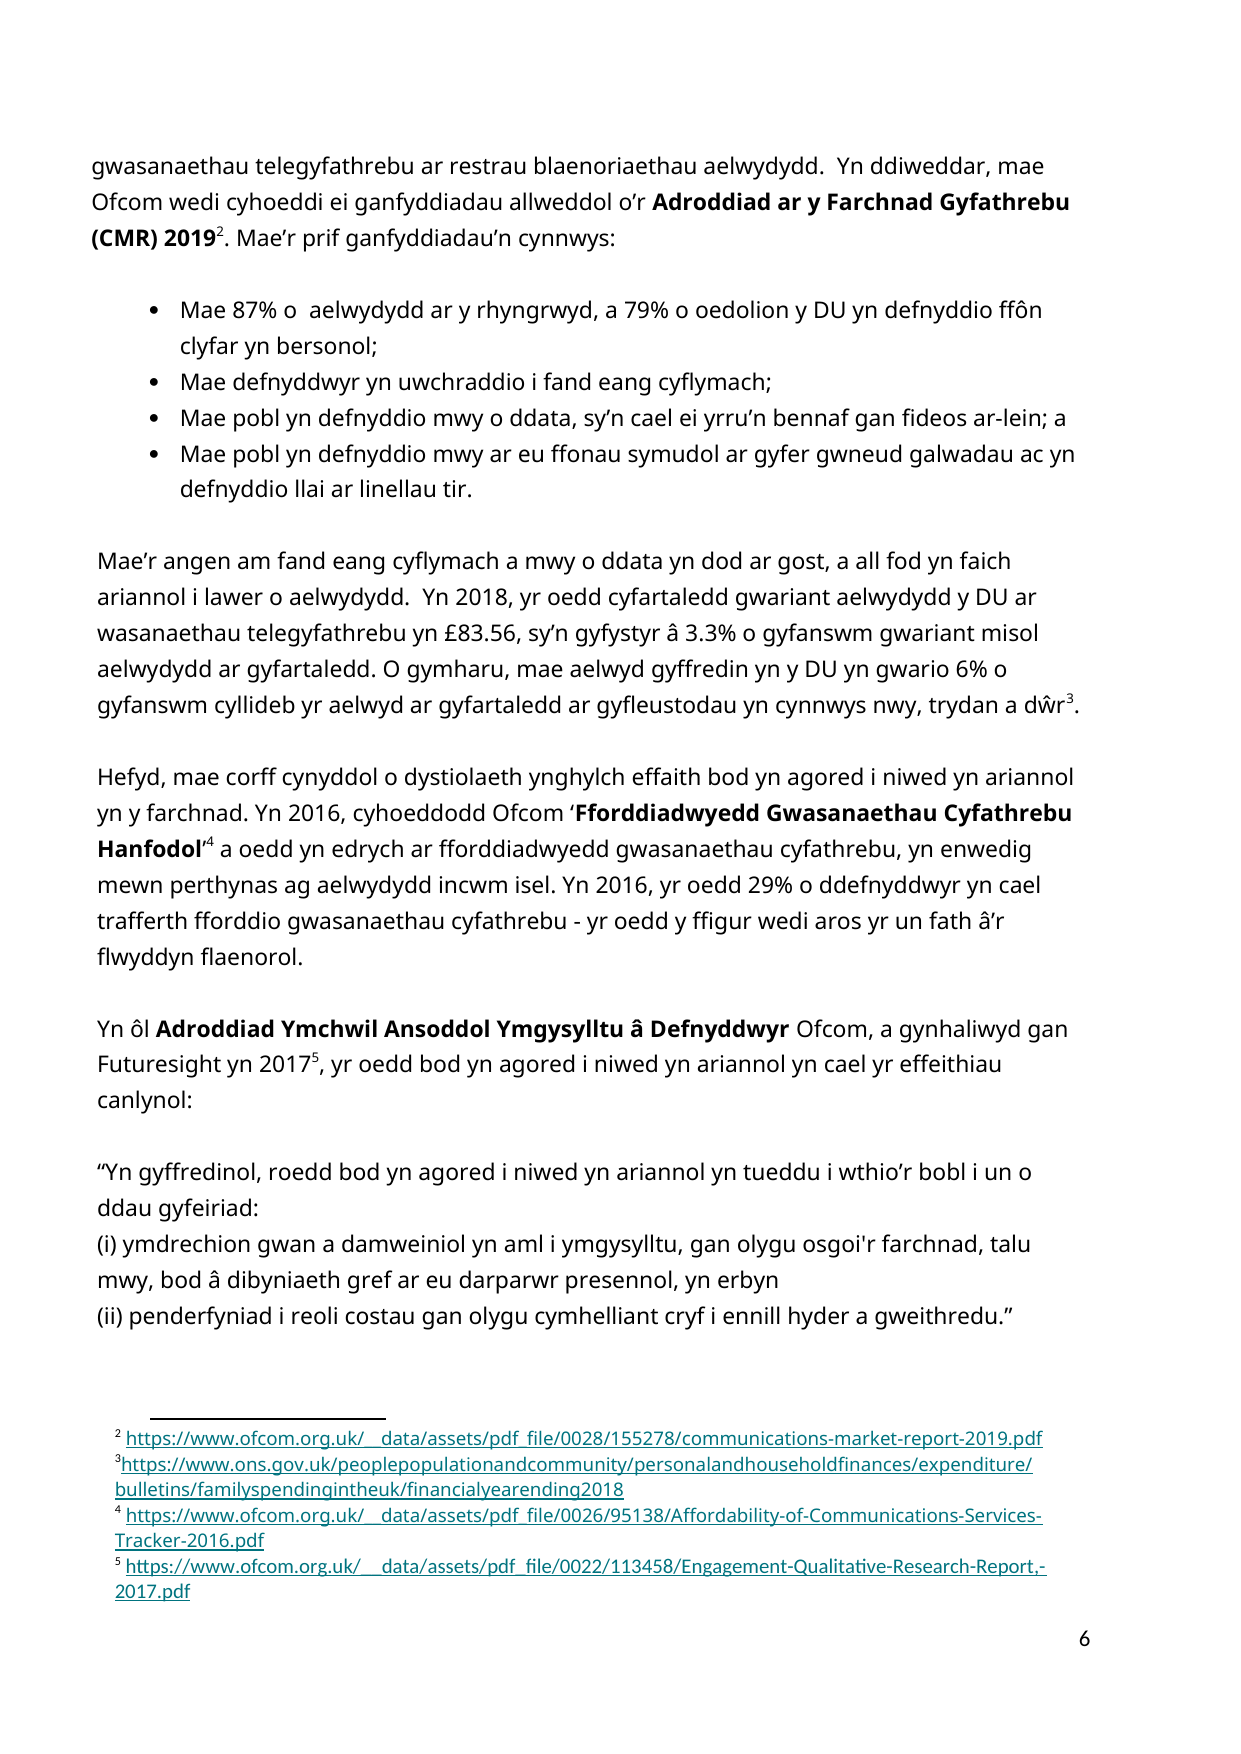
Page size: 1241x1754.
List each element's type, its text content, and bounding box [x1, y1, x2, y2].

text Yn ôl Adroddiad Ymchwil Ansoddol Ymgysylltu â Defnyddwyr Ofcom, a gynhaliwyd gan Futuresight yn 2017, yr oedd bod yn agored i niwed yn ariannol yn cael yr effeithiau canlynol: “Yn gyffredinol, roedd bod yn agored i niwed yn ariannol yn tueddu i wthio’r bobl i un o ddau gyfeiriad: (i) ymdrechion gwan a damweiniol yn aml i ymgysylltu, gan olygu osgoi'r farchnad, talu mwy, bod â dibyniaeth gref ar eu darparwr presennol, yn erbyn (ii) penderfyniad i reoli costau gan olygu cymhelliant cryf i ennill hyder a gweithredu.” [97, 1012, 1090, 1331]
list Mae pobl yn defnyddio mwy ar eu ffonau symudol ar gyfer gwneud galwadau ac yn defnyddio llai ar linellau tir. [150, 437, 1090, 505]
text Mae’r angen am fand eang cyflymach a mwy o ddata yn dod ar gost, a all fod yn faich ariannol i lawer o aelwydydd. Yn 2018, yr oedd cyfartaledd gwariant aelwydydd y DU ar wasanaethau telegyfathrebu yn £83.56, sy’n gyfystyr â 3.3% o gyfanswm gwariant misol aelwydydd ar gyfartaledd. O gymharu, mae aelwyd gyffredin yn y DU yn gwario 6% o gyfanswm cyllideb yr aelwyd ar gyfartaledd ar gyfleustodau yn cynnwys nwy, trydan a dŵr. [97, 545, 1090, 720]
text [91, 150, 1090, 253]
list Mae pobl yn defnyddio mwy o ddata, sy’n cael ei yrru’n bennaf gan fideos ar-lein; a [150, 402, 1090, 433]
list Mae 87% o aelwydydd ar y rhyngrwyd, a 79% o oedolion y DU yn defnyddio ffôn clyfar yn bersonol; [150, 294, 1090, 361]
list Mae defnyddwyr yn uwchraddio i fand eang cyflymach; [150, 366, 1090, 397]
text Hefyd, mae corff cynyddol o dystiolaeth ynghylch effaith bod yn agored i niwed yn ariannol yn y farchnad. Yn 2016, cyhoeddodd Ofcom ‘Fforddiadwyedd Gwasanaethau Cyfathrebu Hanfodol’ a oedd yn edrych ar fforddiadwyedd gwasanaethau cyfathrebu, yn enwedig mewn perthynas ag aelwydydd incwm isel. Yn 2016, yr oedd 29% o ddefnyddwyr yn cael trafferth fforddio gwasanaethau cyfathrebu - yr oedd y ffigur wedi aros yr un fath â’r flwyddyn flaenorol. [97, 761, 1090, 972]
